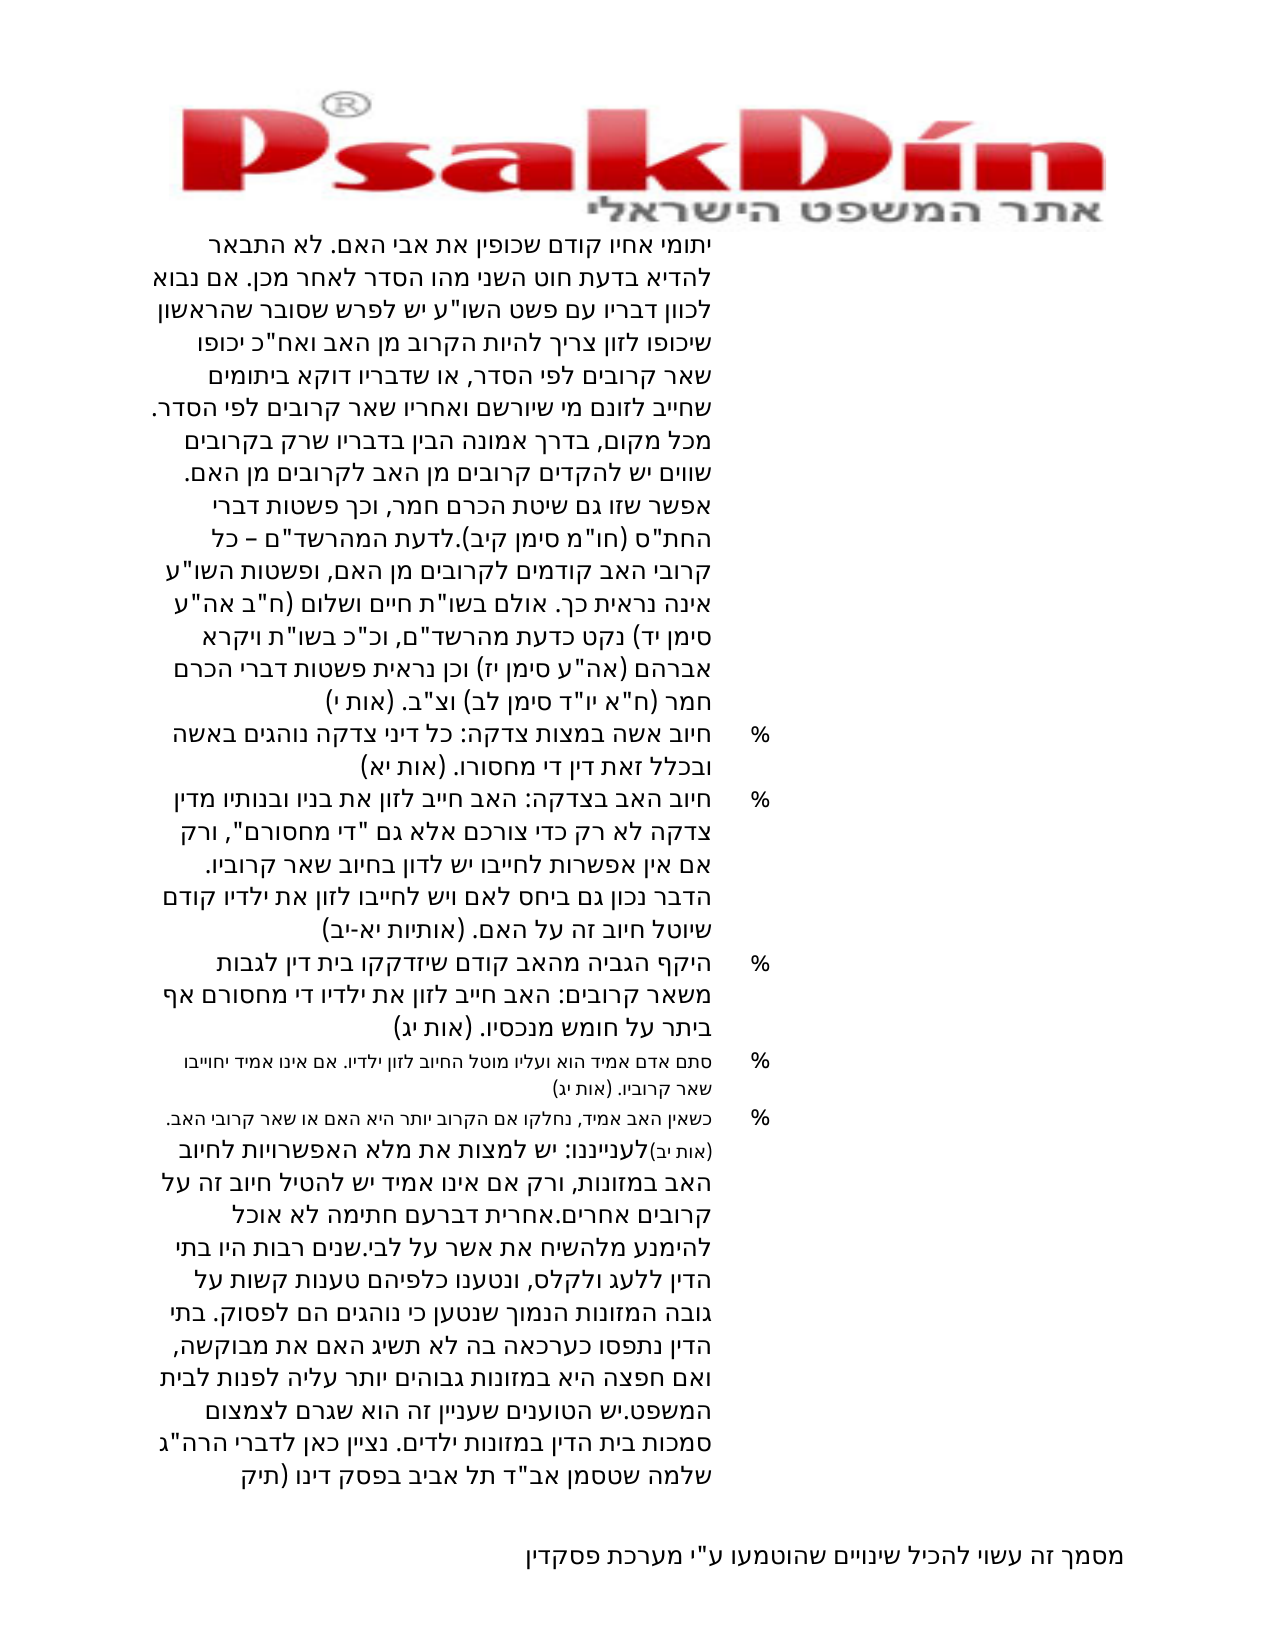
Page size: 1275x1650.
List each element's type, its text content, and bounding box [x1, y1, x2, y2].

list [150, 231, 750, 720]
list היקף הגביה מהאב קודם שיזדקקו בית דין לגבות משאר קרובים: האב חייב לזון את ילדיו די מחסורם אף ביתר על חומש מנכסיו. (אות יג) [150, 948, 750, 1046]
list חיוב האב בצדקה: האב חייב לזון את בניו ובנותיו מדין צדקה לא רק כדי צורכם אלא גם "די מחסורם", ורק אם אין אפשרות לחייבו יש לדון בחיוב שאר קרוביו. הדבר נכון גם ביחס לאם ויש לחייבו לזון את ילדיו קודם שיוטל חיוב זה על האם. (אותיות יא-יב) [150, 786, 750, 948]
list חיוב אשה במצות צדקה: כל דיני צדקה נוהגים באשה ובכלל זאת דין די מחסורו. (אות יא) [150, 720, 750, 786]
list סתם אדם אמיד הוא ועליו מוטל החיוב לזון ילדיו. אם אינו אמיד יחוייבו שאר קרוביו. (אות יג) [150, 1046, 750, 1103]
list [150, 1103, 750, 1495]
